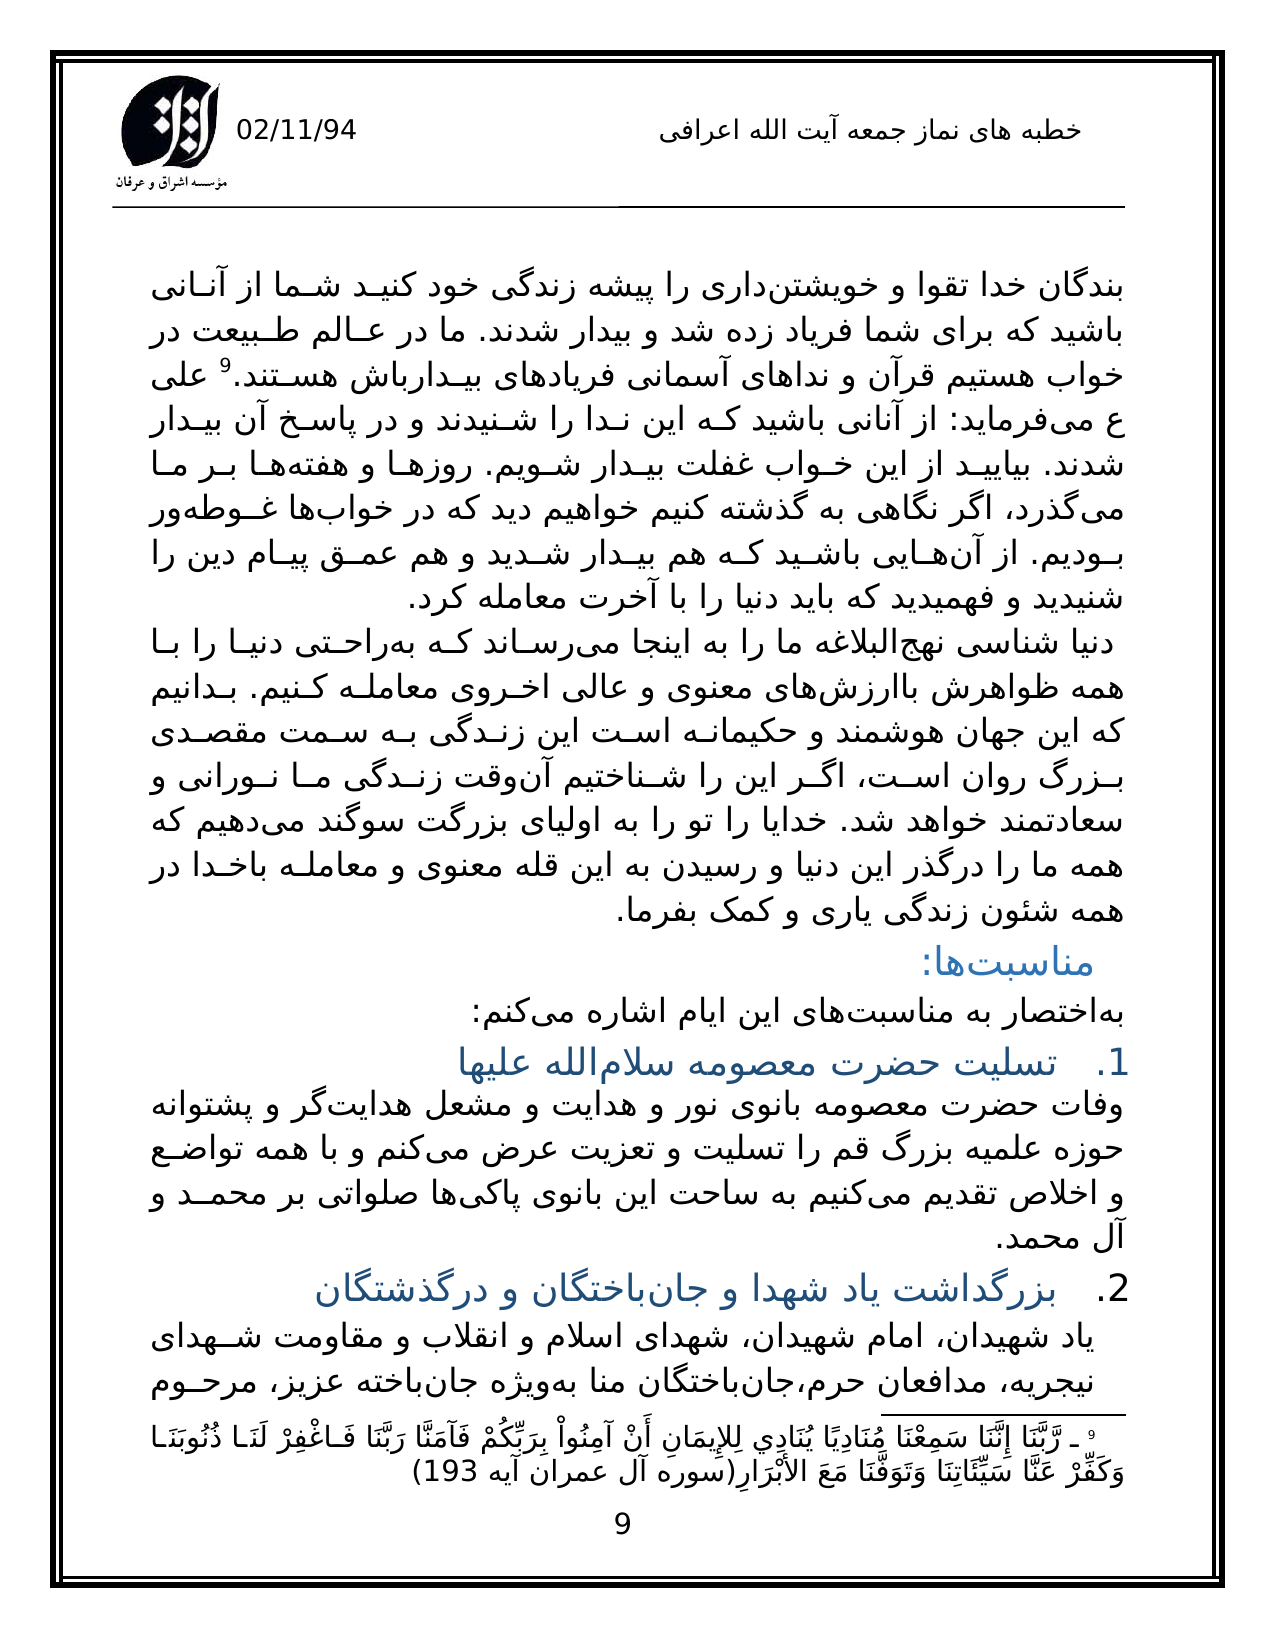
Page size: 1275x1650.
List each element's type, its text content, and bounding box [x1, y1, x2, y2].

text بندگان خدا تقوا و خویشتن‌داری را پیشه زندگی خود کنید شما از آنانی باشید که برای شما فریاد زده شد و بیدار شدند. ما در عالم طبیعت در خواب هستیم قرآن و نداهای آسمانی فریادهای بیدارباش هستند. علی ع می‌فرماید: از آنانی باشید که این ندا را شنیدند و در پاسخ آن بیدار شدند. بیایید از این خواب غفلت بیدار شویم. روزها و هفته‌ها بر ما می‌گذرد، اگر نگاهی به گذشته کنیم خواهیم دید که در خواب‌ها غوطه‌ور بودیم. از آن‌هایی باشید که هم بیدار شدید و هم عمق پیام دین را شنیدید و فهمیدید که باید دنیا را با آخرت معامله کرد. [150, 266, 1125, 617]
picture [112, 75, 228, 192]
subtitle مناسبت‌ها: [150, 939, 1125, 985]
subtitle بزرگداشت یاد شهدا و جان‌باختگان و درگذشتگان [150, 1267, 1095, 1310]
text دنیا شناسی نهج‌البلاغه ما را به اینجا می‌رساند که به‌راحتی دنیا را با همه ظواهرش باارزش‌های معنوی و عالی اخروی معامله کنیم. بدانیم که این جهان هوشمند و حکیمانه است این زندگی به سمت مقصدی بزرگ روان است، اگر این را شناختیم آن‌وقت زندگی ما نورانی و سعادتمند خواهد شد. خدایا را تو را به اولیای بزرگت سوگند می‌دهیم که همه ما را درگذر این دنیا و رسیدن به این قله معنوی و معامله باخدا در همه شئون زندگی یاری و کمک بفرما. [150, 622, 1125, 929]
text به‌اختصار به مناسبت‌های این ایام اشاره می‌کنم: [150, 992, 1125, 1031]
subtitle تسلیت حضرت معصومه سلام‌الله علیها [150, 1040, 1095, 1084]
text وفات حضرت معصومه بانوی نور و هدایت و مشعل هدایت‌گر و پشتوانه حوزه علمیه بزرگ قم را تسلیت و تعزیت عرض می‌کنم و با همه تواضع و اخلاص تقدیم می‌کنیم به ساحت این بانوی پاکی‌ها صلواتی بر محمد و آل محمد. [150, 1084, 1125, 1257]
